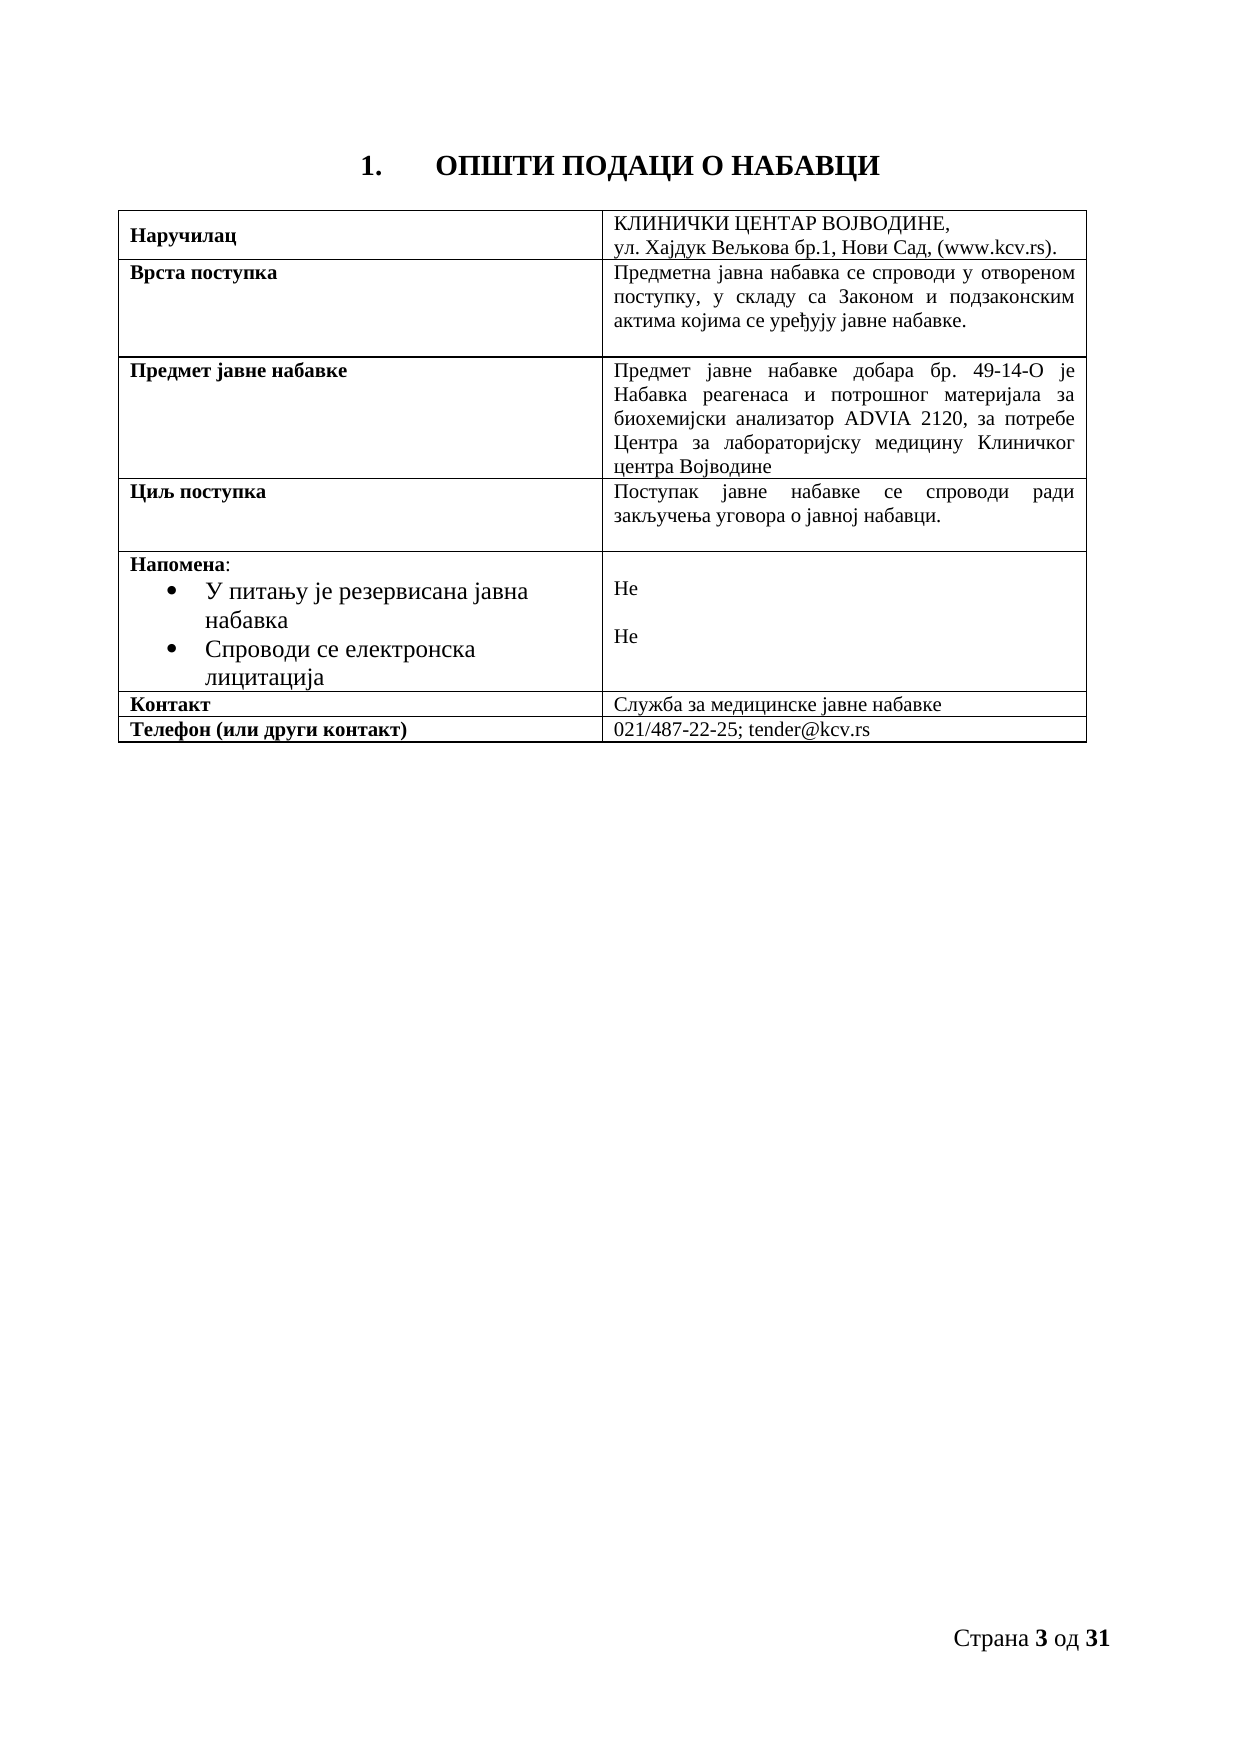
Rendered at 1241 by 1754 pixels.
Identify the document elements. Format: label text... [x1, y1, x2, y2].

table_cell Предмет јавне набавке [119, 358, 602, 478]
table_cell Не Не [603, 552, 1086, 691]
table_cell Предмет јавне набавке добара бр. 49-14-О је Набавка реагенаса и потрошног материјала за биохемијски анализатор ADVIA 2120, за потребе Центра за лабораторијску медицину Клиничког центра Војводине [603, 358, 1086, 478]
table_cell Предметна јавна набавка се спроводи у отвореном поступку, у складу са Законом и подзаконским актима којима се уређују јавне набавке. [603, 260, 1086, 356]
table_cell Телефон (или други контакт) [119, 717, 602, 741]
table_cell 021/487-22-25; tender@kcv.rs [603, 717, 1086, 741]
table_cell Служба за медицинске јавне набавке [603, 692, 1086, 716]
table_cell Врста поступка [119, 260, 602, 356]
table_cell Циљ поступка [119, 479, 602, 551]
table_cell Напомена: У питању је резервисана јавна набавка Спроводи се електронска лицитација [119, 552, 602, 691]
table_cell Контакт [119, 692, 602, 716]
table_header Наручилац [119, 211, 602, 259]
subtitle ОПШТИ ПОДАЦИ О НАБАВЦИ [130, 148, 1110, 181]
table_header КЛИНИЧКИ ЦЕНТАР ВОЈВОДИНЕ, ул. Хајдук Вељкова бр.1, Нови Сад, (www.kcv.rs). [603, 211, 1086, 259]
table_cell Поступак јавне набавке се спроводи ради закључења уговора о јавној набавци. [603, 479, 1086, 551]
